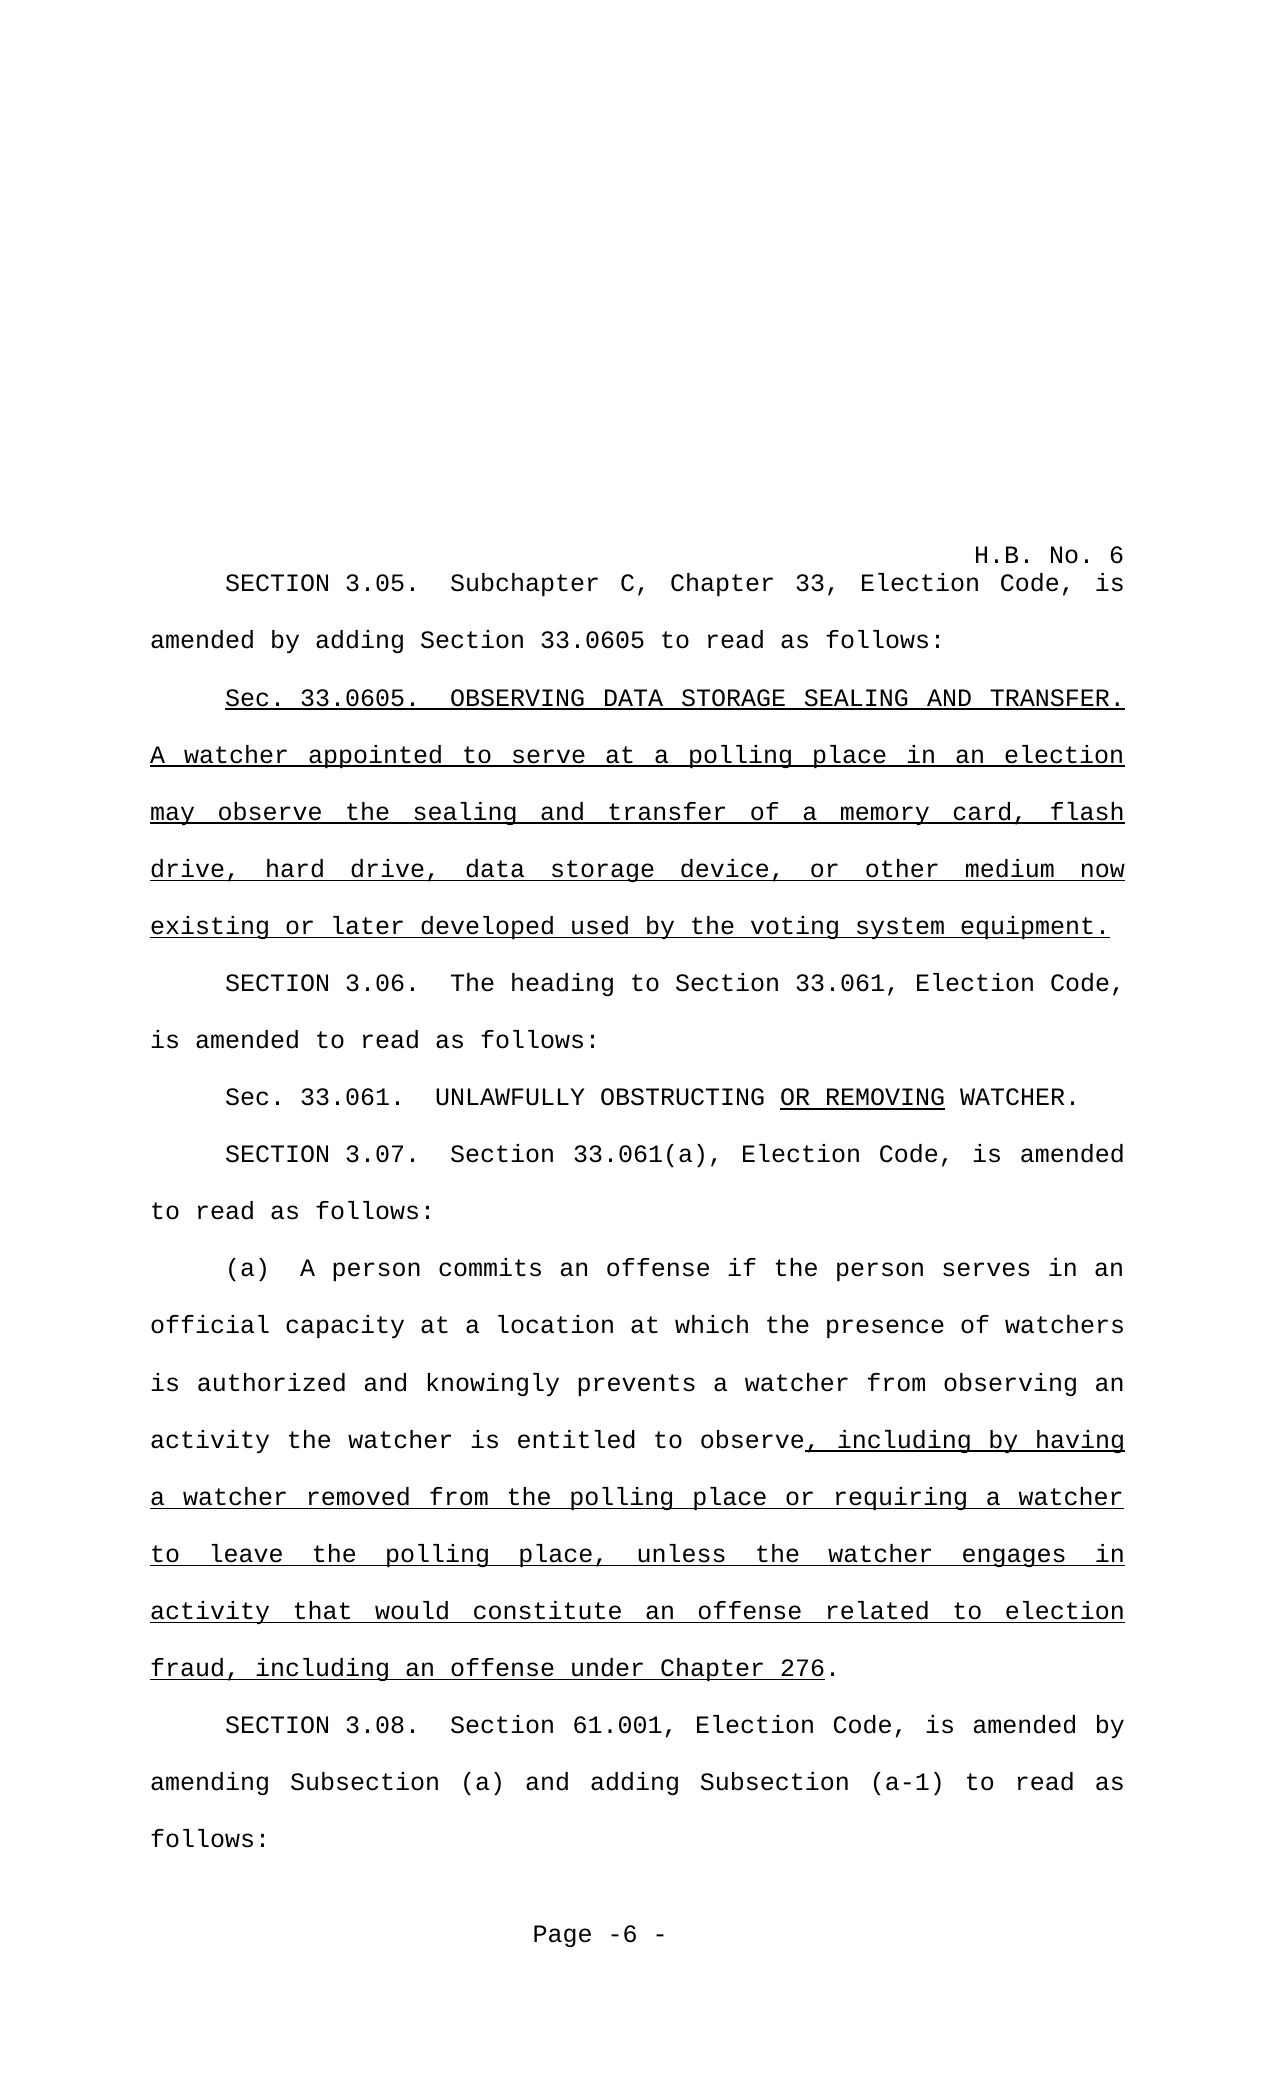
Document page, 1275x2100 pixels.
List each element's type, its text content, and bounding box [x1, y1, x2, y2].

text SECTION 3.06. The heading to Section 33.061, Election Code, is amended to read as follows: [150, 970, 1125, 1056]
text Sec. 33.061. UNLAWFULLY OBSTRUCTING OR REMOVING WATCHER. [150, 1084, 1125, 1113]
text SECTION 3.07. Section 33.061(a), Election Code, is amended to read as follows: [150, 1142, 1125, 1227]
text (a) A person commits an offense if the person serves in an official capacity at a location at which the presence of watchers is authorized and knowingly prevents a watcher from observing an activity the watcher is entitled to observe, including by having a watcher removed from the polling place or requiring a watcher to leave the polling place, unless the watcher engages in activity that would constitute an offense related to election fraud, including an offense under Chapter 276. [150, 1566, 1125, 1622]
text Sec. 33.0605. OBSERVING DATA STORAGE SEALING AND TRANSFER. A watcher appointed to serve at a polling place in an election may observe the sealing and transfer of a memory card, flash drive, hard drive, data storage device, or other medium now existing or later developed used by the voting system equipment. [150, 824, 1125, 880]
text (a) A person commits an offense if the person serves in an official capacity at a location at which the presence of watchers is authorized and knowingly prevents a watcher from observing an activity the watcher is entitled to observe, including by having a watcher removed from the polling place or requiring a watcher to leave the polling place, unless the watcher engages in activity that would constitute an offense related to election fraud, including an offense under Chapter 276. [150, 1623, 1125, 1684]
text SECTION 3.08. Section 61.001, Election Code, is amended by amending Subsection (a) and adding Subsection (a-1) to read as follows: [150, 1712, 1125, 1855]
text (a) A person commits an offense if the person serves in an official capacity at a location at which the presence of watchers is authorized and knowingly prevents a watcher from observing an activity the watcher is entitled to observe, including by having a watcher removed from the polling place or requiring a watcher to leave the polling place, unless the watcher engages in activity that would constitute an offense related to election fraud, including an offense under Chapter 276. [150, 1256, 1125, 1565]
text Sec. 33.0605. OBSERVING DATA STORAGE SEALING AND TRANSFER. A watcher appointed to serve at a polling place in an election may observe the sealing and transfer of a memory card, flash drive, hard drive, data storage device, or other medium now existing or later developed used by the voting system equipment. [150, 881, 1125, 942]
text Sec. 33.0605. OBSERVING DATA STORAGE SEALING AND TRANSFER. A watcher appointed to serve at a polling place in an election may observe the sealing and transfer of a memory card, flash drive, hard drive, data storage device, or other medium now existing or later developed used by the voting system equipment. [150, 767, 1125, 822]
text Sec. 33.0605. OBSERVING DATA STORAGE SEALING AND TRANSFER. A watcher appointed to serve at a polling place in an election may observe the sealing and transfer of a memory card, flash drive, hard drive, data storage device, or other medium now existing or later developed used by the voting system equipment. [150, 685, 1125, 765]
text SECTION 3.05. Subchapter C, Chapter 33, Election Code, is amended by adding Section 33.0605 to read as follows: [150, 571, 1125, 656]
